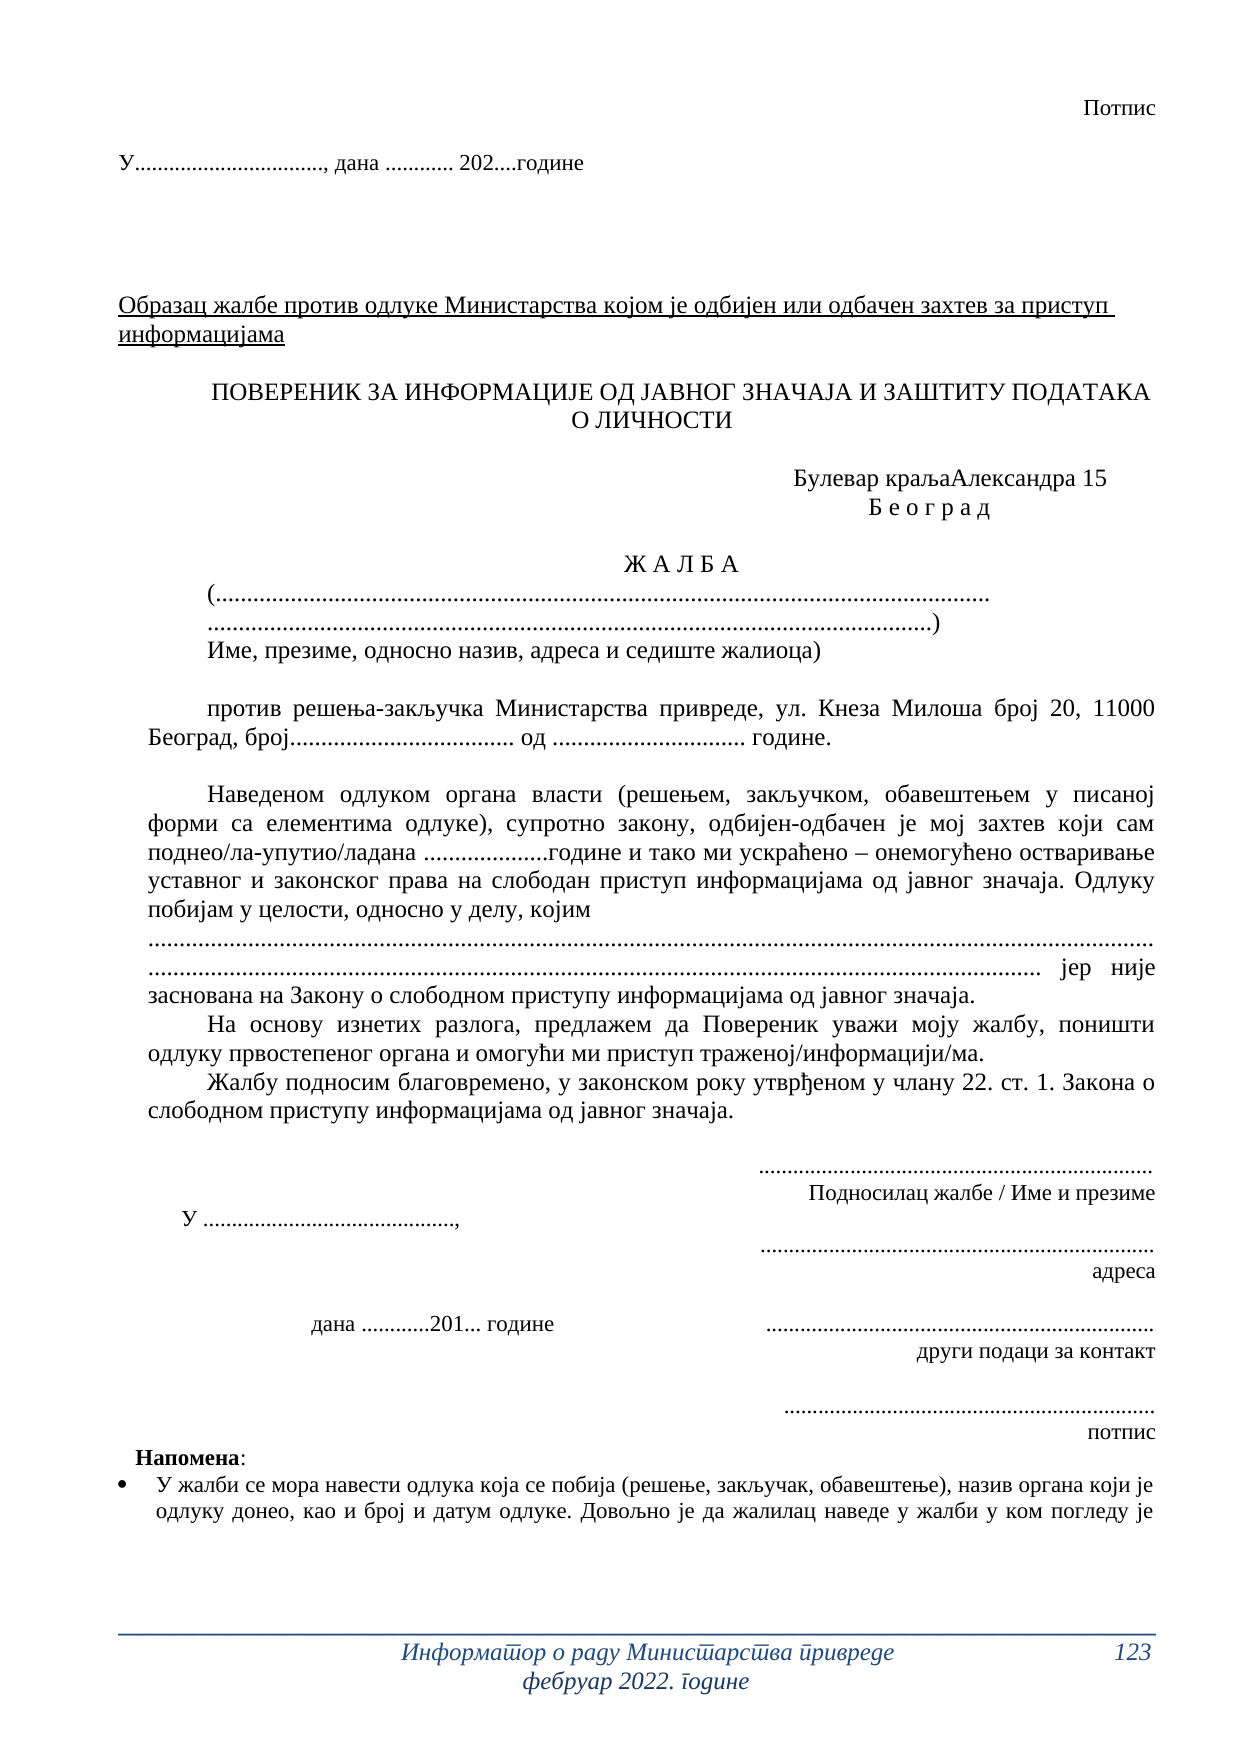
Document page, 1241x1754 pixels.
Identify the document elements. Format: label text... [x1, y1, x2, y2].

text Име, презиме, односно назив, адреса и седиште жалиоца) [148, 635, 1156, 664]
text Булевар краљаАлександра 15 [148, 463, 1156, 492]
text На основу изнетих разлога, предлажем да Повереник уважи моју жалбу, поништи одлуку првостепеног органа и омогући ми приступ траженој/информацији/ма. [148, 1009, 1156, 1067]
text Наведеном одлуком органа власти (решењем, закључком, обавештењем у писаној форми са елементима одлуке), супротно закону, одбијен-одбачен је мој захтев који сам поднео/ла-упутио/ладана ....................године и тако ми ускраћено – онемогућено остваривање уставног и законског права на слободан приступ информацијама од јавног значаја. Одлуку побијам у целости, односно у делу, којим [148, 779, 1156, 923]
text дана ............201... године .................................................................... [118, 1310, 1156, 1337]
text Потпис [643, 94, 1156, 120]
text Образац жалбе против одлуке Министарства којом је одбијен или одбачен захтев за приступ информацијама [118, 290, 1156, 348]
text ПОВЕРЕНИК ЗА ИНФОРМАЦИЈЕ ОД ЈАВНОГ ЗНАЧАЈА И ЗАШТИТУ ПОДАТАКА О ЛИЧНОСТИ [148, 377, 1156, 434]
text У ............................................, ..................................................................... [118, 1205, 1156, 1258]
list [118, 1471, 1156, 1523]
text Ж А Л Б А [148, 549, 1156, 578]
text ..................................................................... [718, 1152, 1156, 1178]
text против решења-закључка Министарства привреде, ул. Кнеза Милоша број 20, 11000 Београд, број.................................... од ............................... године. [148, 693, 1156, 750]
text Жалбу подносим благовремено, у законском року утврђеном у члану 22. ст. 1. Закона о слободном приступу информацијама од јавног значаја. [148, 1067, 1156, 1124]
text адреса [118, 1258, 1156, 1284]
text (............................................................................................................................ [148, 578, 1156, 607]
text ................................................................. потпис [643, 1392, 1156, 1444]
text други подаци за контакт [643, 1337, 1156, 1363]
text ................................................................................................................................................................................................................................................................................................................ јер није заснована на Закону о слободном приступу информацијама од јавног значаја. [148, 923, 1156, 1009]
text ....................................................................................................................) [148, 607, 1156, 635]
text Подносилац жалбе / Име и презиме [643, 1178, 1156, 1205]
text Б е о г р а д [148, 492, 1156, 520]
text У................................., дана ............ 202....године [118, 149, 1156, 175]
text Напомена: [118, 1444, 1156, 1471]
